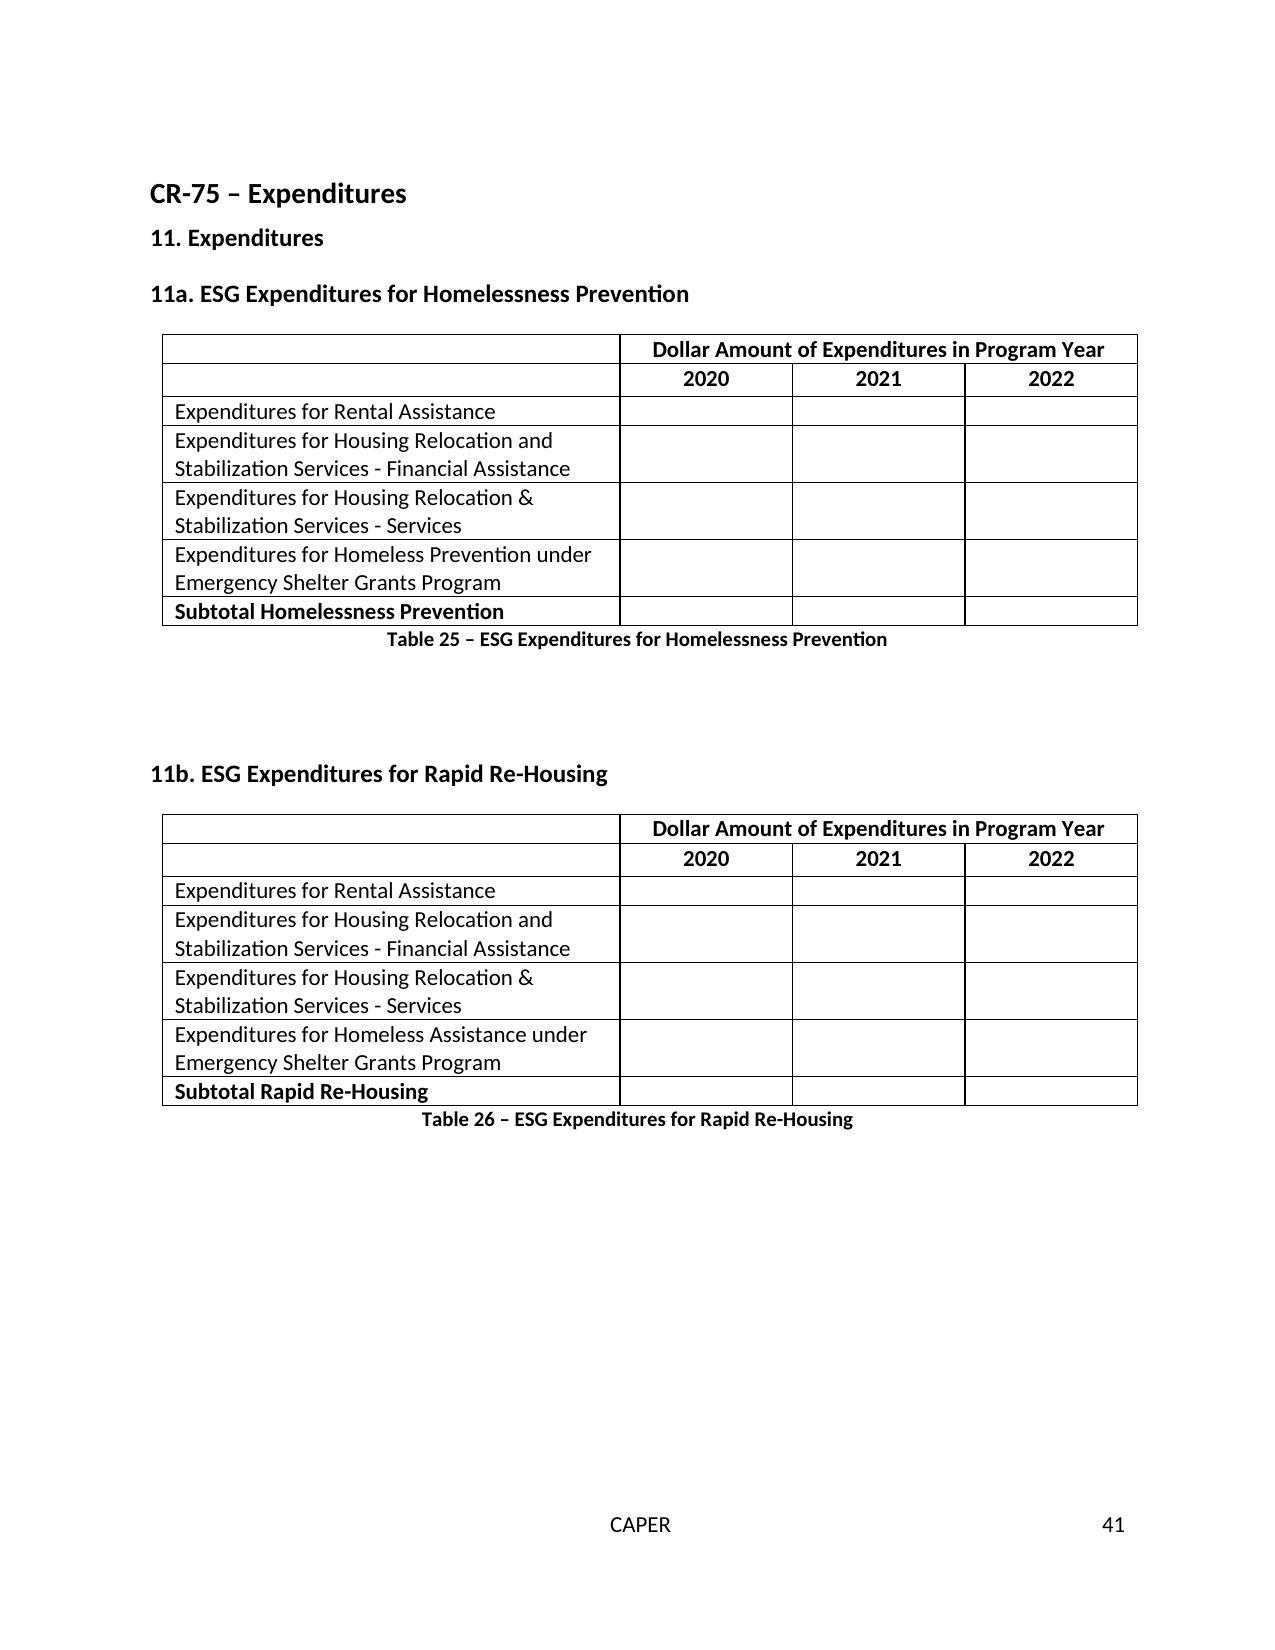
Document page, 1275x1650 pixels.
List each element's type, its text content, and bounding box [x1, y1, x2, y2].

table_header Dollar Amount of Expenditures in Program Year [621, 335, 1137, 363]
table_cell Expenditures for Housing Relocation & Stabilization Services - Services [163, 483, 619, 539]
table_cell [621, 540, 792, 596]
table_cell [621, 877, 792, 904]
table_cell [966, 540, 1137, 596]
table_cell [793, 963, 964, 1019]
table_cell [966, 597, 1137, 625]
table_cell [793, 1020, 964, 1076]
table_cell [621, 426, 792, 482]
table_header Dollar Amount of Expenditures in Program Year [621, 815, 1137, 843]
table_cell [966, 1077, 1137, 1105]
table_cell [163, 844, 619, 876]
table_cell Subtotal Rapid Re-Housing [163, 1077, 619, 1105]
table_cell [966, 906, 1137, 962]
table_cell [621, 906, 792, 962]
table_header [163, 815, 619, 843]
table_cell [621, 483, 792, 539]
text 11a. ESG Expenditures for Homelessness Prevention [150, 278, 1125, 308]
table_cell [966, 877, 1137, 904]
table_cell 2021 [793, 364, 964, 396]
table_cell Expenditures for Housing Relocation and Stabilization Services - Financial Assistance [163, 906, 619, 962]
table_cell [621, 397, 792, 425]
table_cell [621, 1077, 792, 1105]
table_cell 2020 [621, 364, 792, 396]
table_cell [793, 483, 964, 539]
table_cell 2022 [966, 844, 1137, 876]
table_cell Expenditures for Rental Assistance [163, 877, 619, 904]
table_header [163, 335, 619, 363]
table_cell [793, 1077, 964, 1105]
table_cell Subtotal Homelessness Prevention [163, 597, 619, 625]
table_cell Expenditures for Rental Assistance [163, 397, 619, 425]
table_cell [793, 597, 964, 625]
table_cell [966, 483, 1137, 539]
table_cell [793, 540, 964, 596]
table_cell [621, 963, 792, 1019]
table_cell [163, 364, 619, 396]
table_cell [966, 963, 1137, 1019]
table_cell [793, 906, 964, 962]
text 11b. ESG Expenditures for Rapid Re-Housing [150, 758, 1125, 788]
table_cell [621, 597, 792, 625]
table_cell Expenditures for Housing Relocation and Stabilization Services - Financial Assistance [163, 426, 619, 482]
table_cell 2022 [966, 364, 1137, 396]
table_cell [966, 426, 1137, 482]
table_cell 2020 [621, 844, 792, 876]
table_cell Expenditures for Homeless Assistance under Emergency Shelter Grants Program [163, 1020, 619, 1076]
table_cell [793, 426, 964, 482]
table_cell [793, 397, 964, 425]
text 11. Expenditures [150, 222, 1125, 253]
table_cell Expenditures for Housing Relocation & Stabilization Services - Services [163, 963, 619, 1019]
table_cell [621, 1020, 792, 1076]
text Table 25 – ESG Expenditures for Homelessness Prevention [150, 626, 1125, 652]
table_cell Expenditures for Homeless Prevention under Emergency Shelter Grants Program [163, 540, 619, 596]
table_cell [966, 1020, 1137, 1076]
table_cell [966, 397, 1137, 425]
text Table 26 – ESG Expenditures for Rapid Re-Housing [150, 1106, 1125, 1131]
subtitle CR-75 – Expenditures [150, 175, 1125, 211]
table_cell [793, 877, 964, 904]
table_cell 2021 [793, 844, 964, 876]
